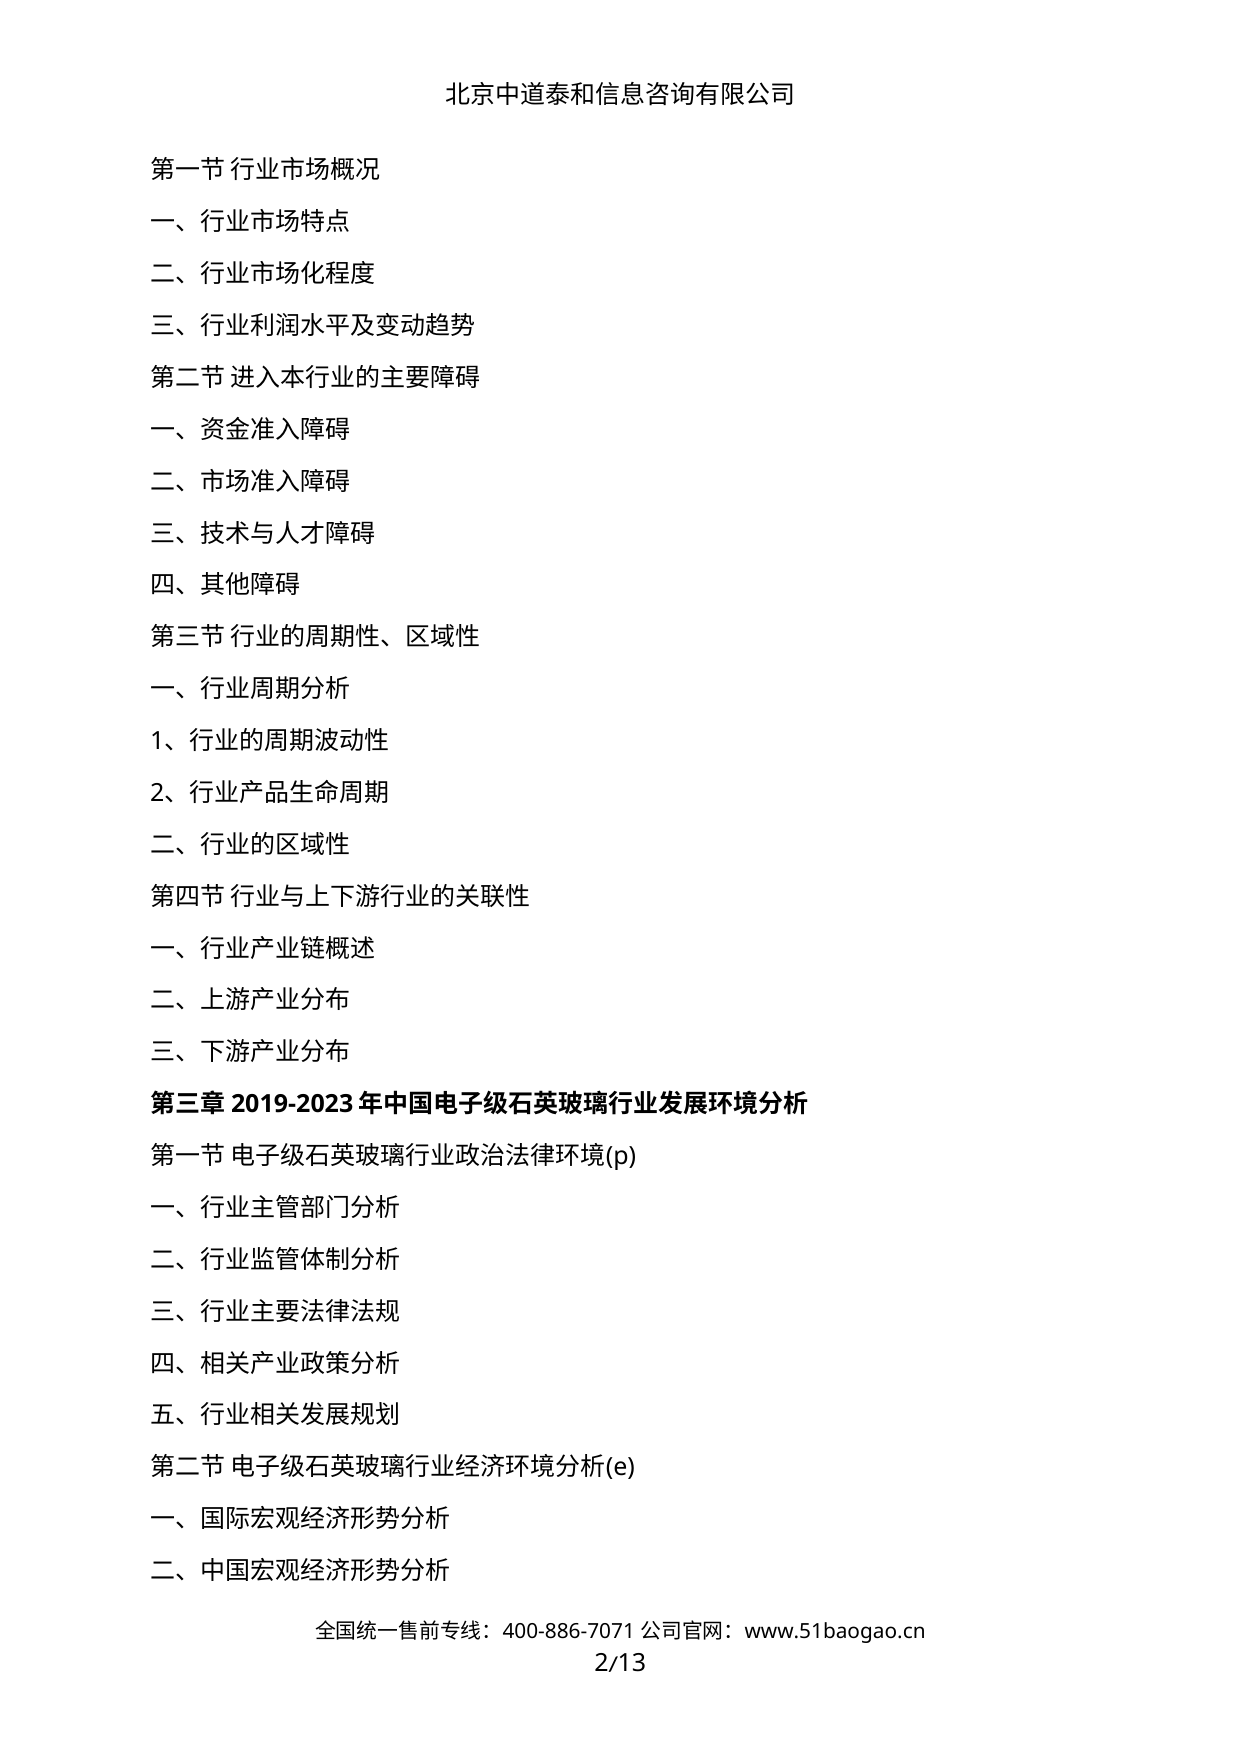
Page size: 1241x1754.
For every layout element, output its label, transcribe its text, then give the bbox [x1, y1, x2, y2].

text 一、国际宏观经济形势分析 [150, 1499, 1090, 1535]
text 2、行业产品生命周期 [150, 772, 1090, 809]
text 1、行业的周期波动性 [150, 721, 1090, 757]
text 三、行业利润水平及变动趋势 [150, 306, 1090, 342]
text 四、相关产业政策分析 [150, 1343, 1090, 1379]
text 五、行业相关发展规划 [150, 1395, 1090, 1431]
text 第二节 进入本行业的主要障碍 [150, 357, 1090, 394]
text 一、行业产业链概述 [150, 928, 1090, 964]
text 二、上游产业分布 [150, 980, 1090, 1016]
text 第四节 行业与上下游行业的关联性 [150, 876, 1090, 912]
text 三、技术与人才障碍 [150, 513, 1090, 549]
text 二、市场准入障碍 [150, 461, 1090, 497]
text 第一节 电子级石英玻璃行业政治法律环境(p) [150, 1136, 1090, 1172]
text 三、行业主要法律法规 [150, 1291, 1090, 1327]
text 第一节 行业市场概况 [150, 150, 1090, 186]
text 二、中国宏观经济形势分析 [150, 1551, 1090, 1587]
text 第三节 行业的周期性、区域性 [150, 617, 1090, 653]
text 一、行业市场特点 [150, 202, 1090, 238]
text 三、下游产业分布 [150, 1032, 1090, 1068]
text 一、行业周期分析 [150, 669, 1090, 705]
text 一、行业主管部门分析 [150, 1187, 1090, 1224]
text 二、行业的区域性 [150, 824, 1090, 861]
text 二、行业监管体制分析 [150, 1239, 1090, 1276]
text 第三章 2019-2023年中国电子级石英玻璃行业发展环境分析 [150, 1084, 1090, 1120]
text 四、其他障碍 [150, 565, 1090, 601]
text 第二节 电子级石英玻璃行业经济环境分析(e) [150, 1447, 1090, 1483]
text 二、行业市场化程度 [150, 254, 1090, 290]
text 一、资金准入障碍 [150, 409, 1090, 446]
